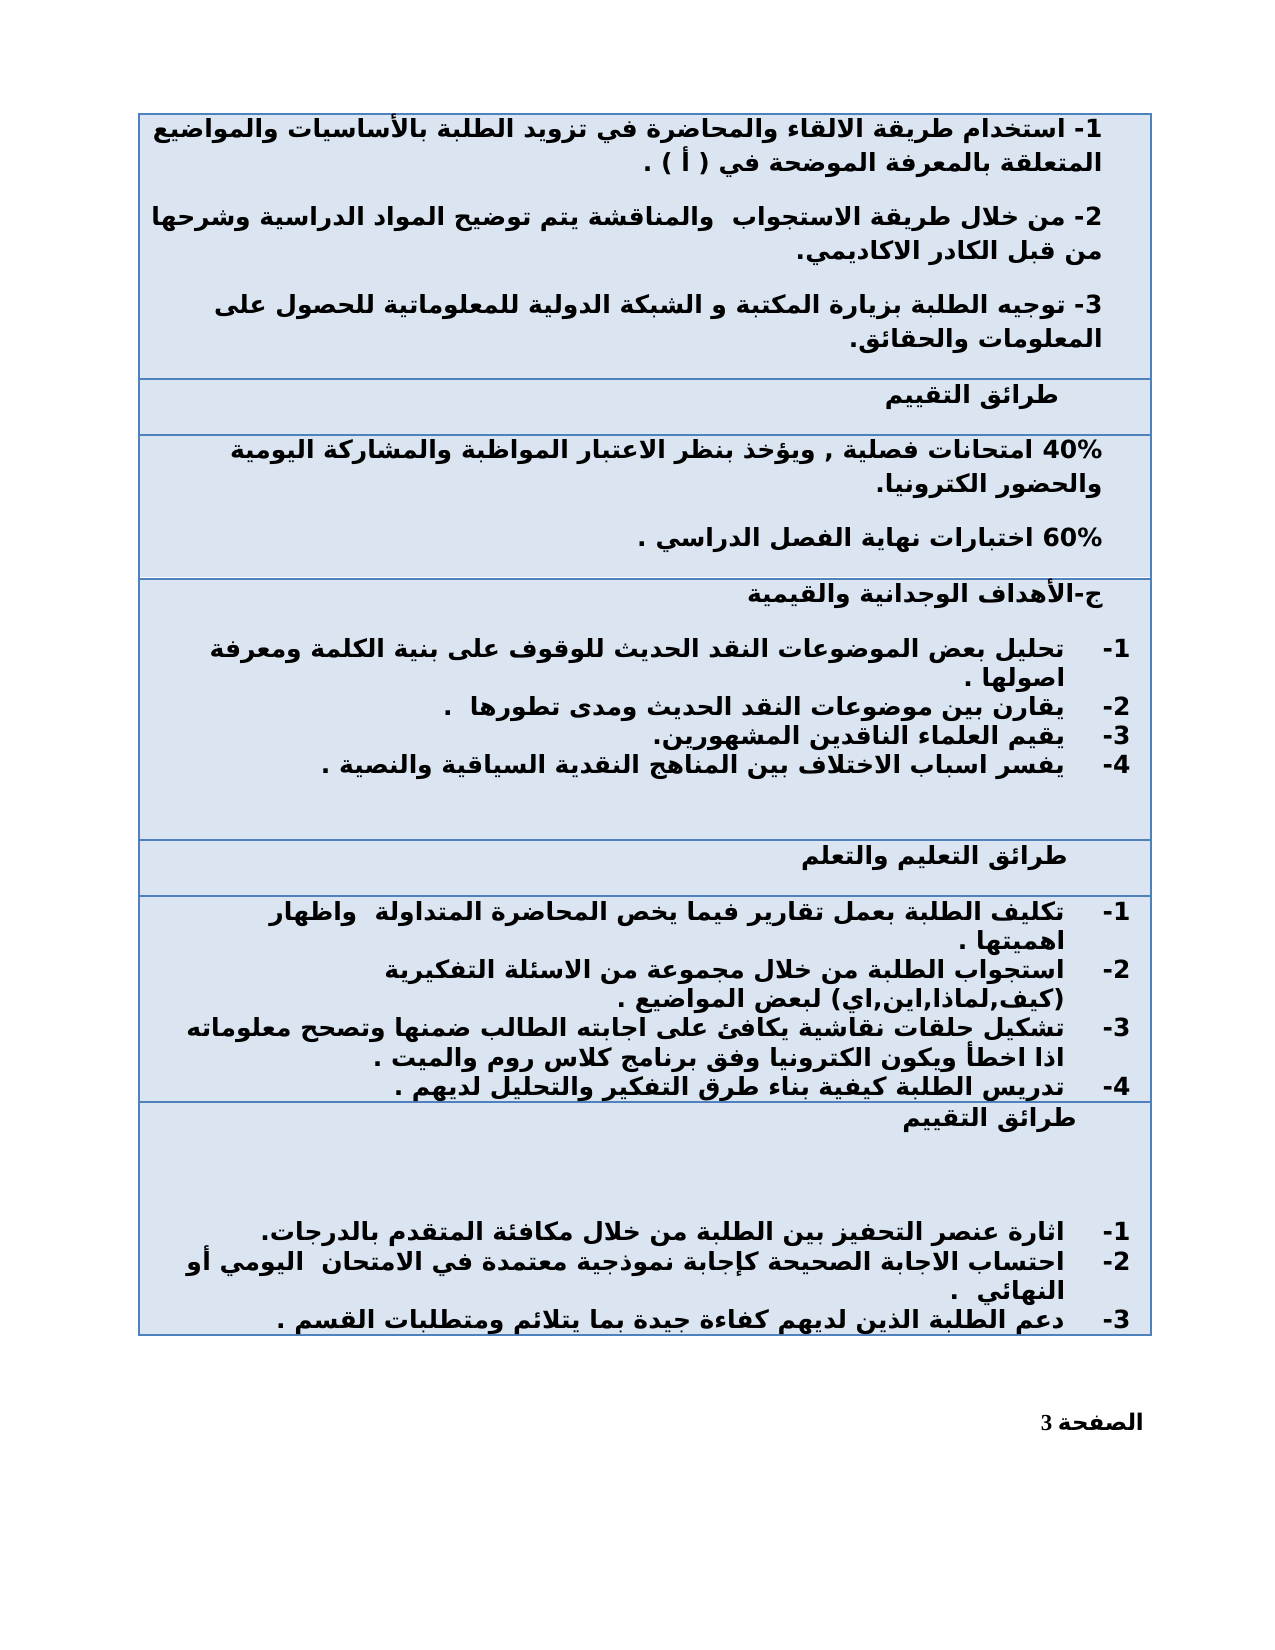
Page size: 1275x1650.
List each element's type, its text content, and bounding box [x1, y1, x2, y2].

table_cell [140, 1103, 1150, 1334]
table_cell 40% امتحانات فصلية , ويؤخذ بنظر الاعتبار المواظبة والمشاركة اليومية والحضور الكترونيا. 60% اختبارات نهاية الفصل الدراسي . [140, 436, 1150, 577]
table_cell ج-الأهداف الوجدانية والقيمية تحليل بعض الموضوعات النقد الحديث للوقوف على بنية الكلمة ومعرفة اصولها . يقارن بين موضوعات النقد الحديث ومدى تطورها . يقيم العلماء الناقدين المشهورين. يفسر اسباب الاختلاف بين المناهج النقدية السياقية والنصية . [140, 580, 1150, 839]
table_cell طرائق التقييم [140, 380, 1150, 434]
table_cell 1- استخدام طريقة الالقاء والمحاضرة في تزويد الطلبة بالأساسيات والمواضيع المتعلقة بالمعرفة الموضحة في ( أ ) . 2- من خلال طريقة الاستجواب والمناقشة يتم توضيح المواد الدراسية وشرحها من قبل الكادر الاكاديمي. 3- توجيه الطلبة بزيارة المكتبة و الشبكة الدولية للمعلوماتية للحصول على المعلومات والحقائق. [140, 115, 1150, 378]
table_cell تكليف الطلبة بعمل تقارير فيما يخص المحاضرة المتداولة واظهار اهميتها . استجواب الطلبة من خلال مجموعة من الاسئلة التفكيرية (كيف,لماذا,اين,اي) لبعض المواضيع . تشكيل حلقات نقاشية يكافئ على اجابته الطالب ضمنها وتصحح معلوماته اذا اخطأ ويكون الكترونيا وفق برنامج كلاس روم والميت . تدريس الطلبة كيفية بناء طرق التفكير والتحليل لديهم . [140, 897, 1150, 1101]
table_cell طرائق التعليم والتعلم [140, 841, 1150, 895]
